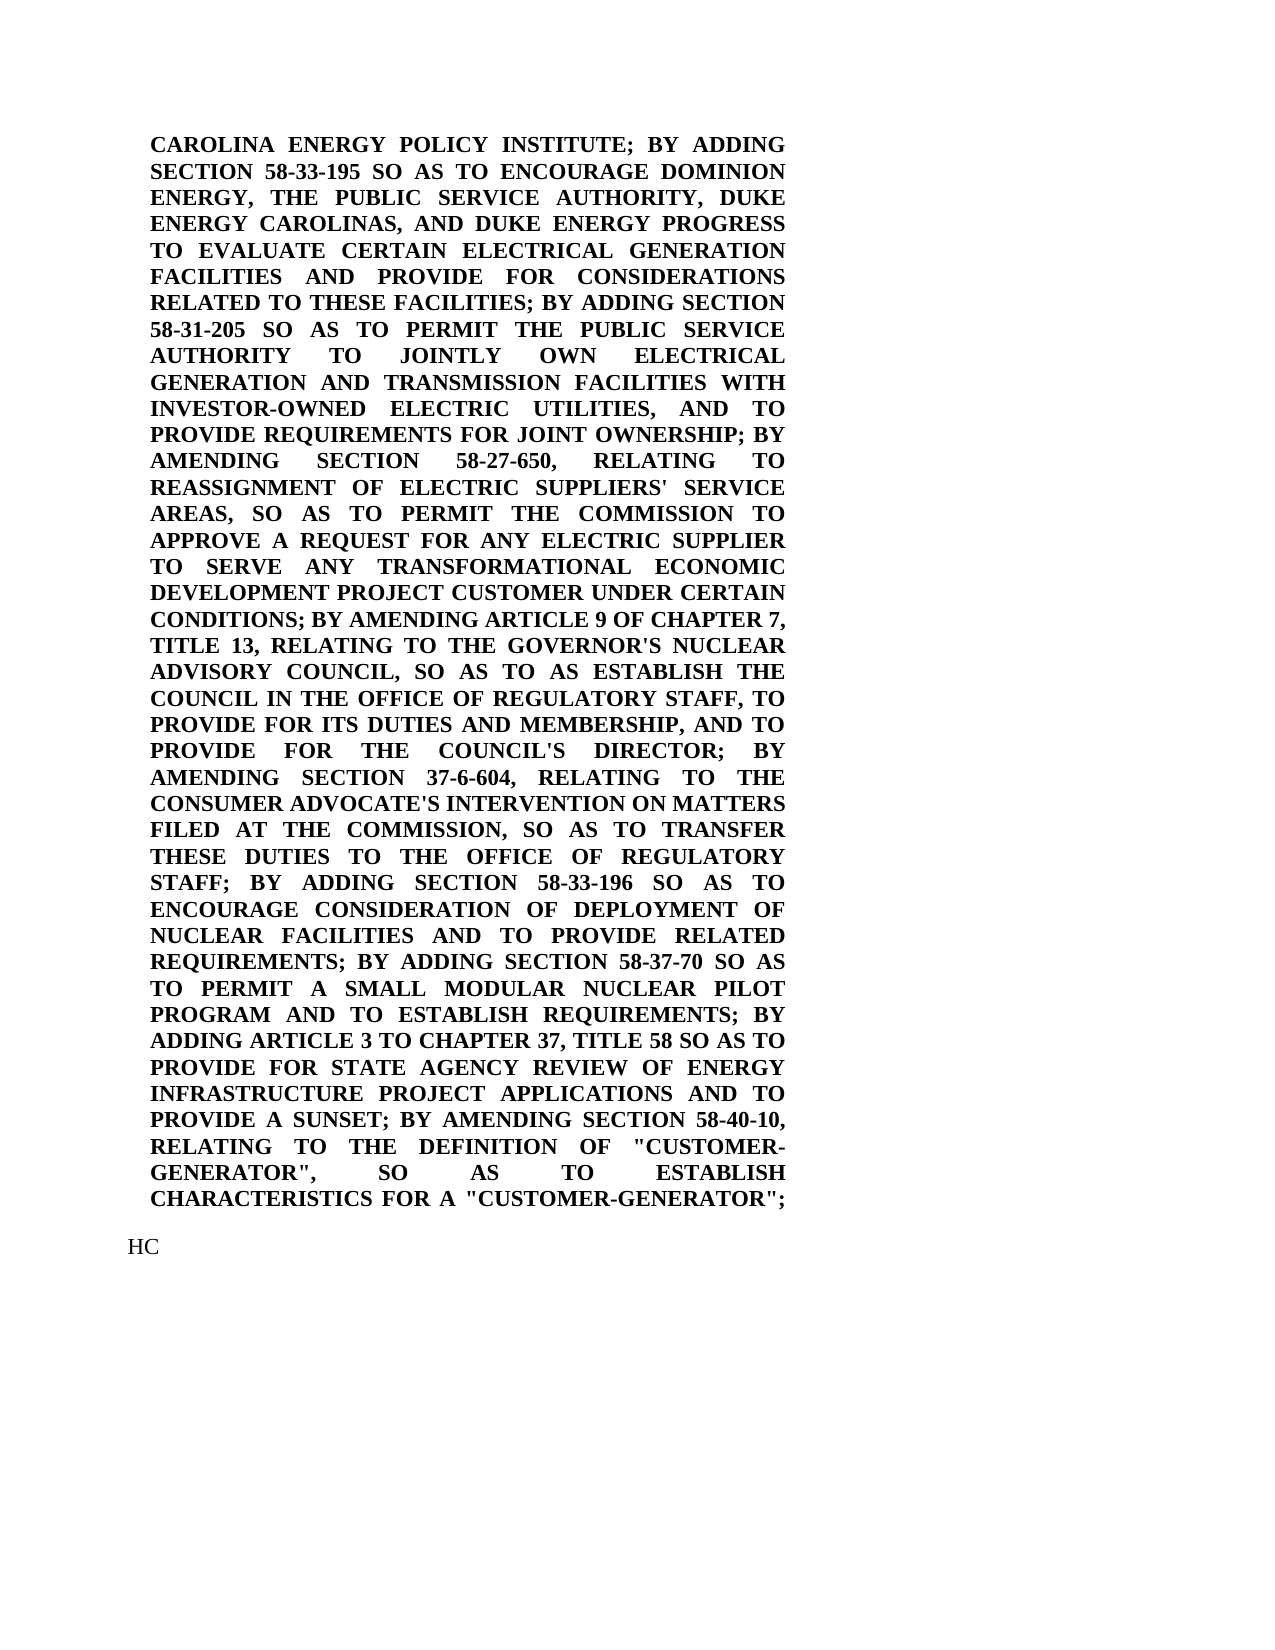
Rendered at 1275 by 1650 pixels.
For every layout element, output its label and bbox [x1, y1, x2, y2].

text [127, 131, 786, 1212]
